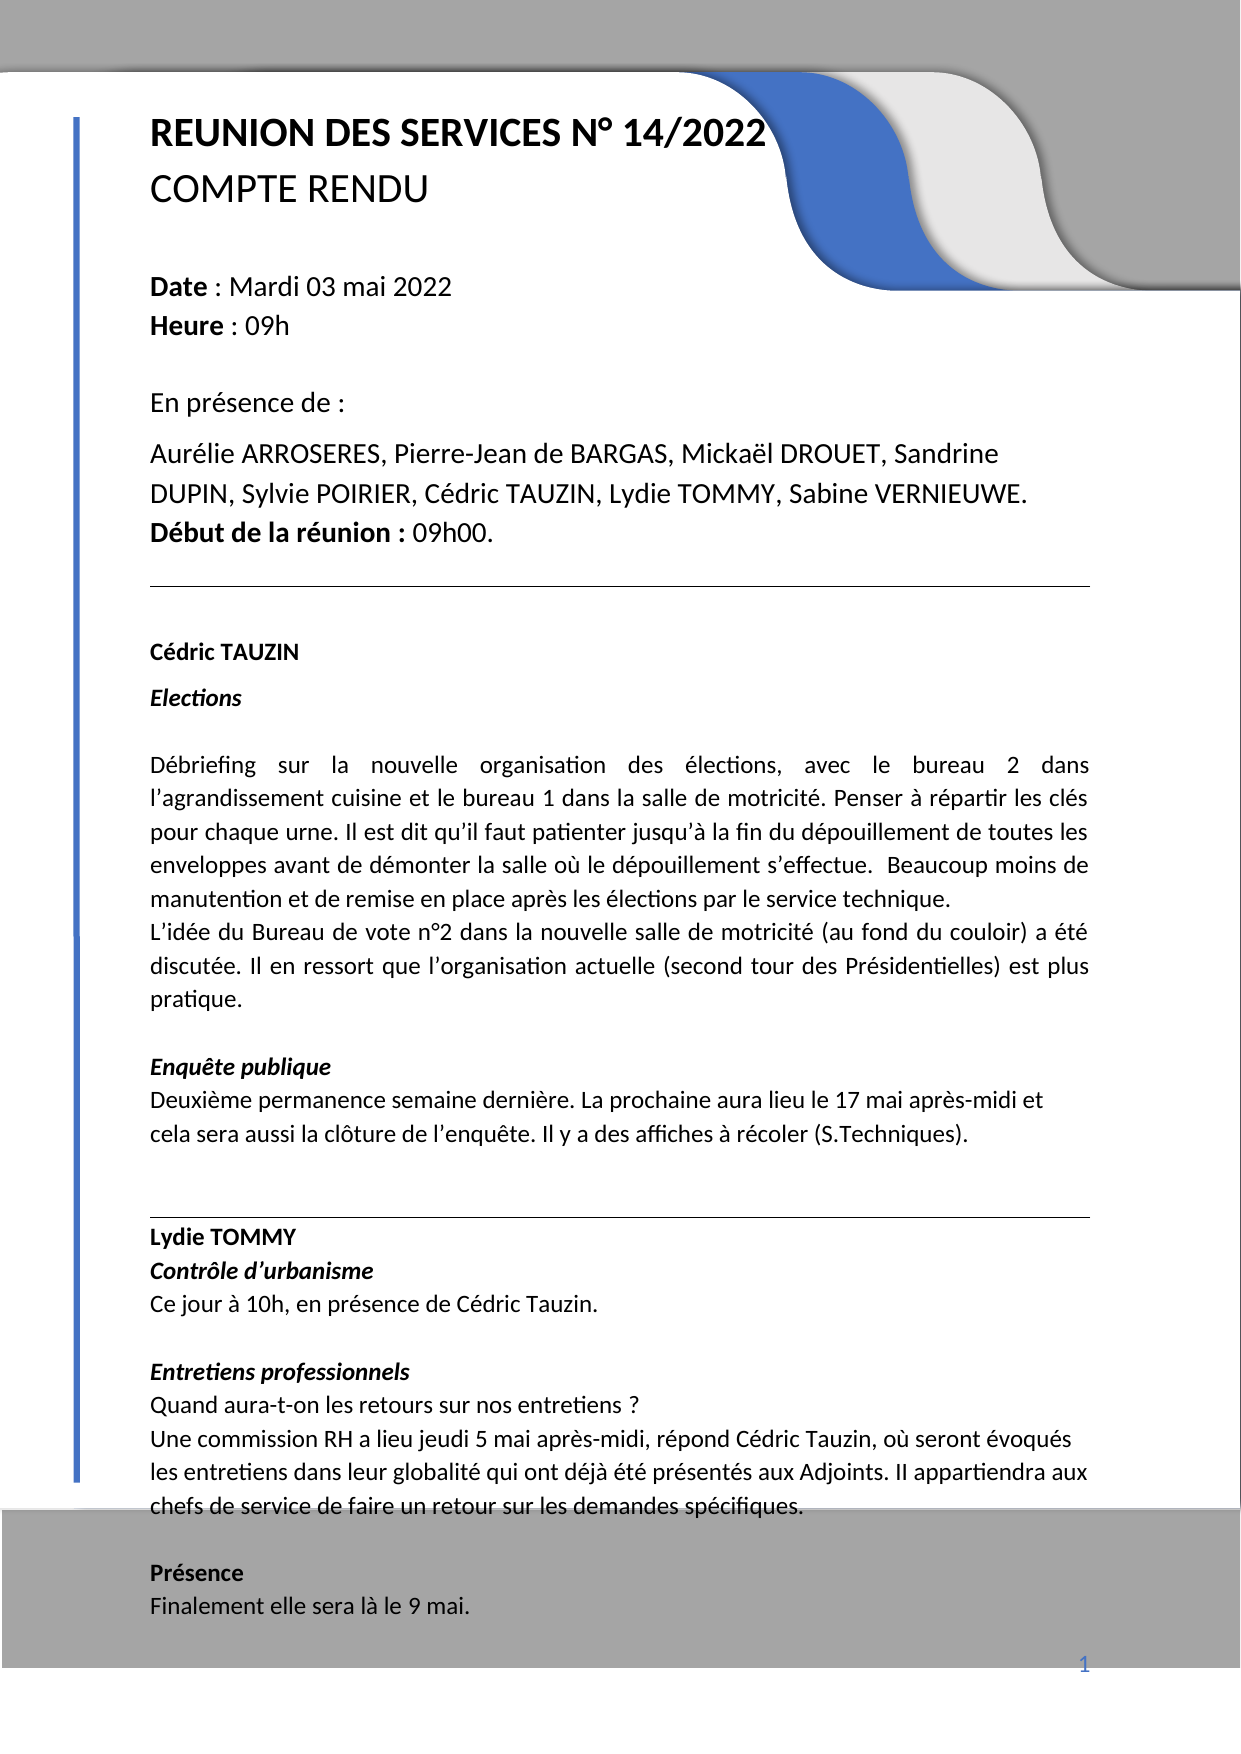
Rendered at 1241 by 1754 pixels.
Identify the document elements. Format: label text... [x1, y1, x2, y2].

text Enquête publique [150, 1051, 1090, 1081]
text Une commission RH a lieu jeudi 5 mai après-midi, répond Cédric Tauzin, où seront évoqués les entretiens dans leur globalité qui ont déjà été présentés aux Adjoints. II appartiendra aux chefs de service de faire un retour sur les demandes spécifiques. [150, 1423, 1090, 1520]
text Quand aura-t-on les retours sur nos entretiens ? [150, 1389, 1090, 1420]
text Elections [150, 682, 1090, 712]
text Contrôle d’urbanisme [150, 1255, 1090, 1286]
title REUNION DES SERVICEs N° 14/2022 [150, 106, 1090, 157]
subtitle : [150, 384, 1090, 419]
text Ce jour à 10h, en présence de Cédric Tauzin. [150, 1289, 1090, 1319]
text Finalement elle sera là le 9 mai. [150, 1591, 1090, 1621]
text L’idée du Bureau de vote n°2 dans la nouvelle salle de motricité (au fond du couloir) a été discutée. Il en ressort que l’organisation actuelle (second tour des Présidentielles) est plus pratique. [150, 917, 1090, 1014]
title Compte rendu [150, 162, 1090, 213]
text Débriefing sur la nouvelle organisation des élections, avec le bureau 2 dans l’agrandissement cuisine et le bureau 1 dans la salle de motricité. Penser à répartir les clés pour chaque urne. Il est dit qu’il faut patienter jusqu’à la fin du dépouillement de toutes les enveloppes avant de démonter la salle où le dépouillement s’effectue. Beaucoup moins de manutention et de remise en place après les élections par le service technique. [150, 749, 1090, 913]
text Début de la réunion : 09h00. [150, 514, 1090, 549]
text Présence [150, 1557, 1090, 1587]
text Heure : 09h [150, 307, 1090, 343]
text Entretiens professionnels [150, 1356, 1090, 1386]
text Cédric TAUZIN [150, 636, 1090, 666]
text Date : Mardi 03 mai 2022 [150, 268, 1090, 304]
text Lydie TOMMY [150, 1222, 1090, 1252]
text Aurélie ARROSERES, Pierre-Jean de BARGAS, Mickaël DROUET, Sandrine DUPIN, Sylvie POIRIER, Cédric TAUZIN, Lydie TOMMY, Sabine VERNIEUWE. [150, 436, 1090, 510]
text Deuxième permanence semaine dernière. La prochaine aura lieu le 17 mai après-midi et cela sera aussi la clôture de l’enquête. Il y a des affiches à récoler (S.Techniques). [150, 1084, 1090, 1148]
